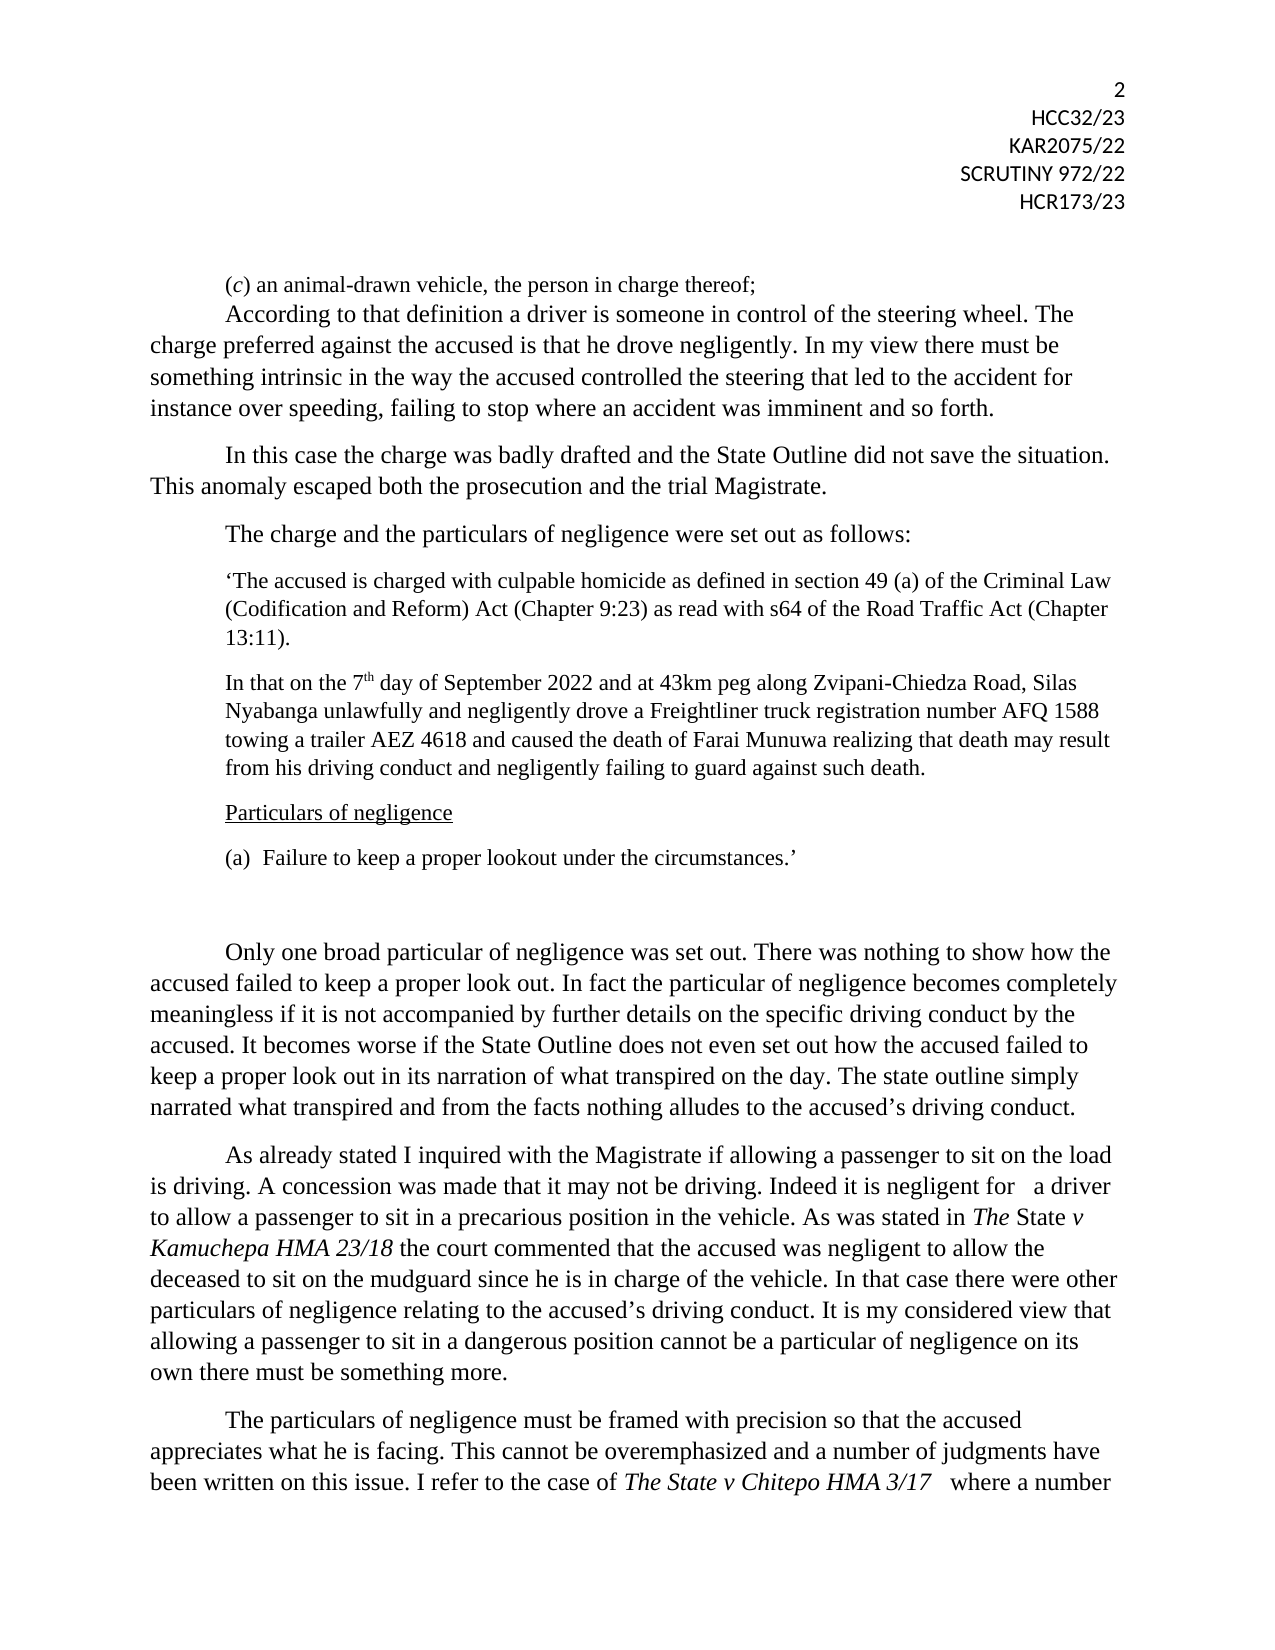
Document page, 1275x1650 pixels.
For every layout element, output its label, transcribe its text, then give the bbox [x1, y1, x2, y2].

text ‘The accused is charged with culpable homicide as defined in section 49 (a) of the Criminal Law (Codification and Reform) Act (Chapter 9:23) as read with s64 of the Road Traffic Act (Chapter 13:11). [225, 567, 1125, 650]
list Failure to keep a proper lookout under the circumstances.’ [225, 844, 1125, 871]
text The charge and the particulars of negligence were set out as follows: [150, 519, 1125, 548]
text Particulars of negligence [150, 799, 1125, 826]
text In this case the charge was badly drafted and the State Outline did not save the situation. This anomaly escaped both the prosecution and the trial Magistrate. [150, 440, 1125, 500]
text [150, 1405, 1125, 1496]
text As already stated I inquired with the Magistrate if allowing a passenger to sit on the load is driving. A concession was made that it may not be driving. Indeed it is negligent for a driver to allow a passenger to sit in a precarious position in the vehicle. As was stated in The State v Kamuchepa HMA 23/18 the court commented that the accused was negligent to allow the deceased to sit on the mudguard since he is in charge of the vehicle. In that case there were other particulars of negligence relating to the accused’s driving conduct. It is my considered view that allowing a passenger to sit in a dangerous position cannot be a particular of negligence on its own there must be something more. [150, 1140, 1125, 1386]
text According to that definition a driver is someone in control of the steering wheel. The charge preferred against the accused is that he drove negligently. In my view there must be something intrinsic in the way the accused controlled the steering that led to the accident for instance over speeding, failing to stop where an accident was imminent and so forth. [150, 299, 1125, 421]
text (c) an animal-drawn vehicle, the person in charge thereof; [150, 271, 1125, 297]
text In that on the 7th day of September 2022 and at 43km peg along Zvipani-Chiedza Road, Silas Nyabanga unlawfully and negligently drove a Freightliner truck registration number AFQ 1588 towing a trailer AEZ 4618 and caused the death of Farai Munuwa realizing that death may result from his driving conduct and negligently failing to guard against such death. [225, 669, 1125, 781]
text Only one broad particular of negligence was set out. There was nothing to show how the accused failed to keep a proper look out. In fact the particular of negligence becomes completely meaningless if it is not accompanied by further details on the specific driving conduct by the accused. It becomes worse if the State Outline does not even set out how the accused failed to keep a proper look out in its narration of what transpired on the day. The state outline simply narrated what transpired and from the facts nothing alludes to the accused’s driving conduct. [150, 937, 1125, 1121]
